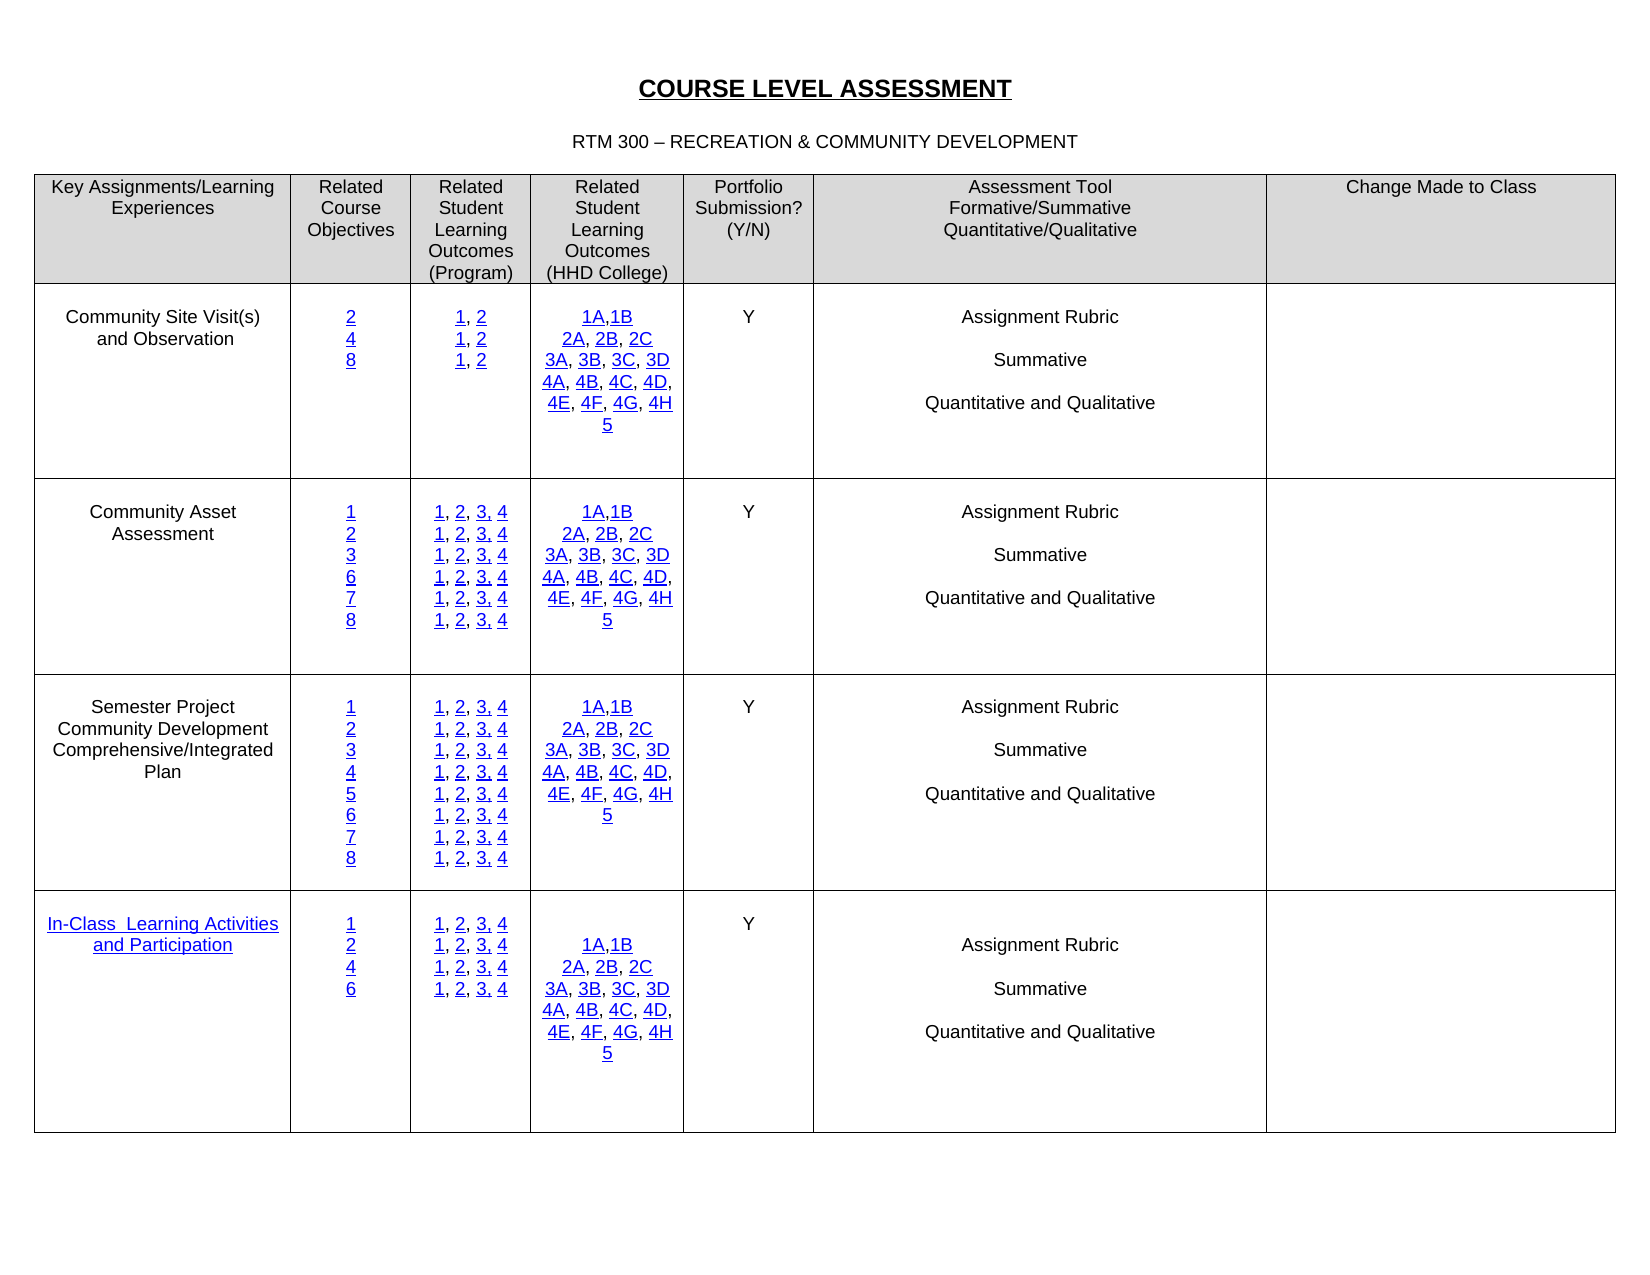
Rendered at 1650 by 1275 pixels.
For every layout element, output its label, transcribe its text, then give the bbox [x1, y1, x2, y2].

table_cell 1, 2 1, 2 1, 2 [411, 284, 530, 478]
table_cell [1267, 284, 1615, 478]
table_cell Y [684, 284, 813, 478]
table_cell Community Asset Assessment [35, 479, 290, 673]
table_cell Assignment Rubric Summative Quantitative and Qualitative [814, 675, 1266, 890]
table_cell In-Class Learning Activities and Participation [35, 891, 290, 1132]
text RTM 300 – RECREATION & COMMUNITY DEVELOPMENT [45, 131, 1605, 153]
table_cell 1, 2, 3, 4 1, 2, 3, 4 1, 2, 3, 4 1, 2, 3, 4 1, 2, 3, 4 1, 2, 3, 4 [411, 479, 530, 673]
table_cell 1 2 3 4 5 6 7 8 [291, 675, 410, 890]
table_cell 1, 2, 3, 4 1, 2, 3, 4 1, 2, 3, 4 1, 2, 3, 4 1, 2, 3, 4 1, 2, 3, 4 1, 2, 3, 4 1, 2, 3, 4 [411, 675, 530, 890]
text COURSE LEVEL ASSESSMENT [45, 74, 1605, 102]
table_cell 1, 2, 3, 4 1, 2, 3, 4 1, 2, 3, 4 1, 2, 3, 4 [411, 891, 530, 1132]
table_cell 1 2 3 6 7 8 [291, 479, 410, 673]
table_cell 1A,1B 2A, 2B, 2C 3A, 3B, 3C, 3D 4A, 4B, 4C, 4D, 4E, 4F, 4G, 4H 5 [531, 675, 683, 890]
table_cell 1A,1B 2A, 2B, 2C 3A, 3B, 3C, 3D 4A, 4B, 4C, 4D, 4E, 4F, 4G, 4H 5 [531, 891, 683, 1132]
table_header Portfolio Submission? (Y/N) [684, 175, 813, 283]
table_header Related Student Learning Outcomes (HHD College) [531, 175, 683, 283]
table_header Key Assignments/Learning Experiences [35, 175, 290, 283]
table_cell 1A,1B 2A, 2B, 2C 3A, 3B, 3C, 3D 4A, 4B, 4C, 4D, 4E, 4F, 4G, 4H 5 [531, 479, 683, 673]
table_cell 1A,1B 2A, 2B, 2C 3A, 3B, 3C, 3D 4A, 4B, 4C, 4D, 4E, 4F, 4G, 4H 5 [531, 284, 683, 478]
table_header Change Made to Class [1267, 175, 1615, 283]
table_header Related Student Learning Outcomes (Program) [411, 175, 530, 283]
table_cell Assignment Rubric Summative Quantitative and Qualitative [814, 479, 1266, 673]
table_header Assessment Tool Formative/Summative Quantitative/Qualitative [814, 175, 1266, 283]
table_cell Y [684, 479, 813, 673]
table_cell Y [684, 891, 813, 1132]
table_cell 2 4 8 [291, 284, 410, 478]
table_cell Assignment Rubric Summative Quantitative and Qualitative [814, 284, 1266, 478]
table_cell [1267, 479, 1615, 673]
table_cell Semester Project Community Development Comprehensive/Integrated Plan [35, 675, 290, 890]
table_header Related Course Objectives [291, 175, 410, 283]
table_cell Assignment Rubric Summative Quantitative and Qualitative [814, 891, 1266, 1132]
table_cell [1267, 891, 1615, 1132]
table_cell Y [684, 675, 813, 890]
table_cell Community Site Visit(s) and Observation [35, 284, 290, 478]
table_cell [1267, 675, 1615, 890]
table_cell 1 2 4 6 [291, 891, 410, 1132]
